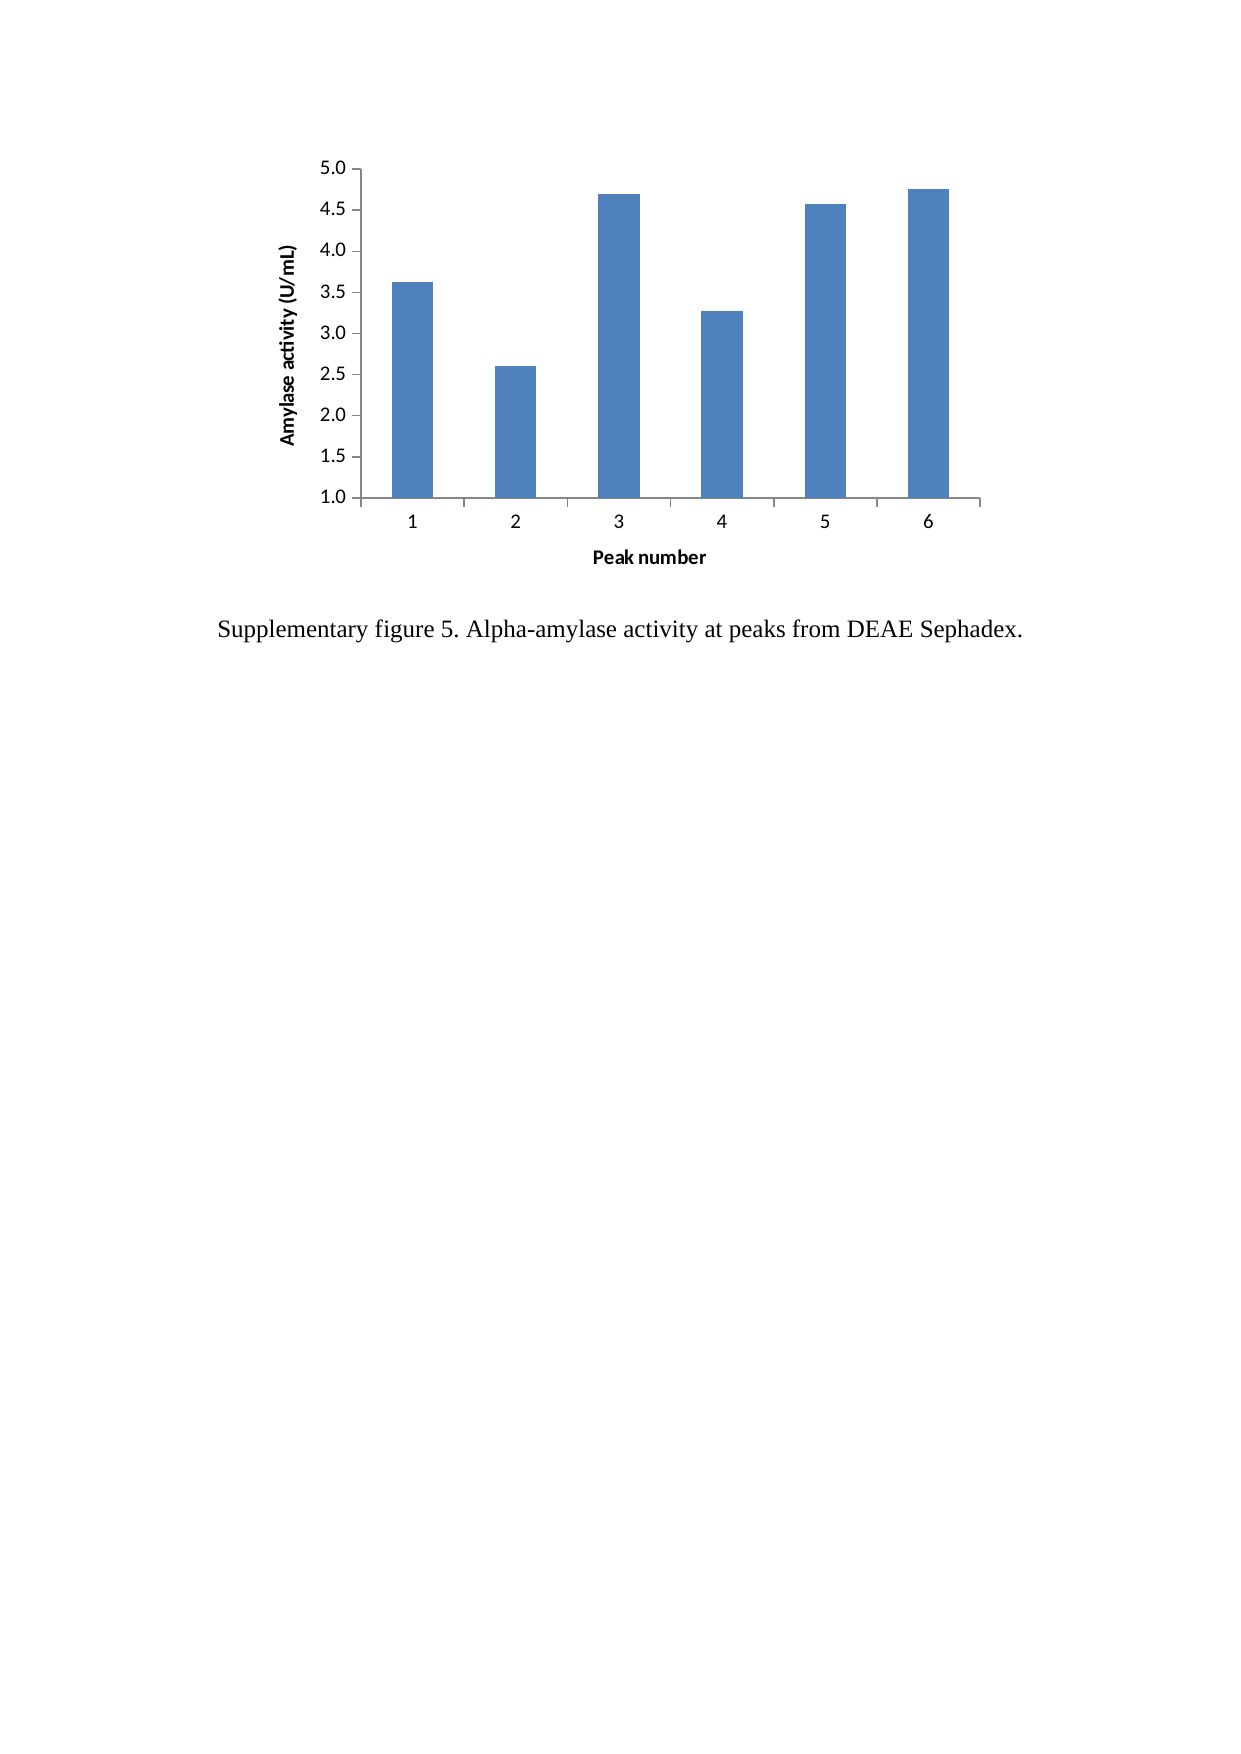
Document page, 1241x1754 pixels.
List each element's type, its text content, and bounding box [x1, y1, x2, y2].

list Supplementary figure 5. Alpha-amylase activity at peaks from DEAE Sephadex. [150, 614, 1090, 643]
